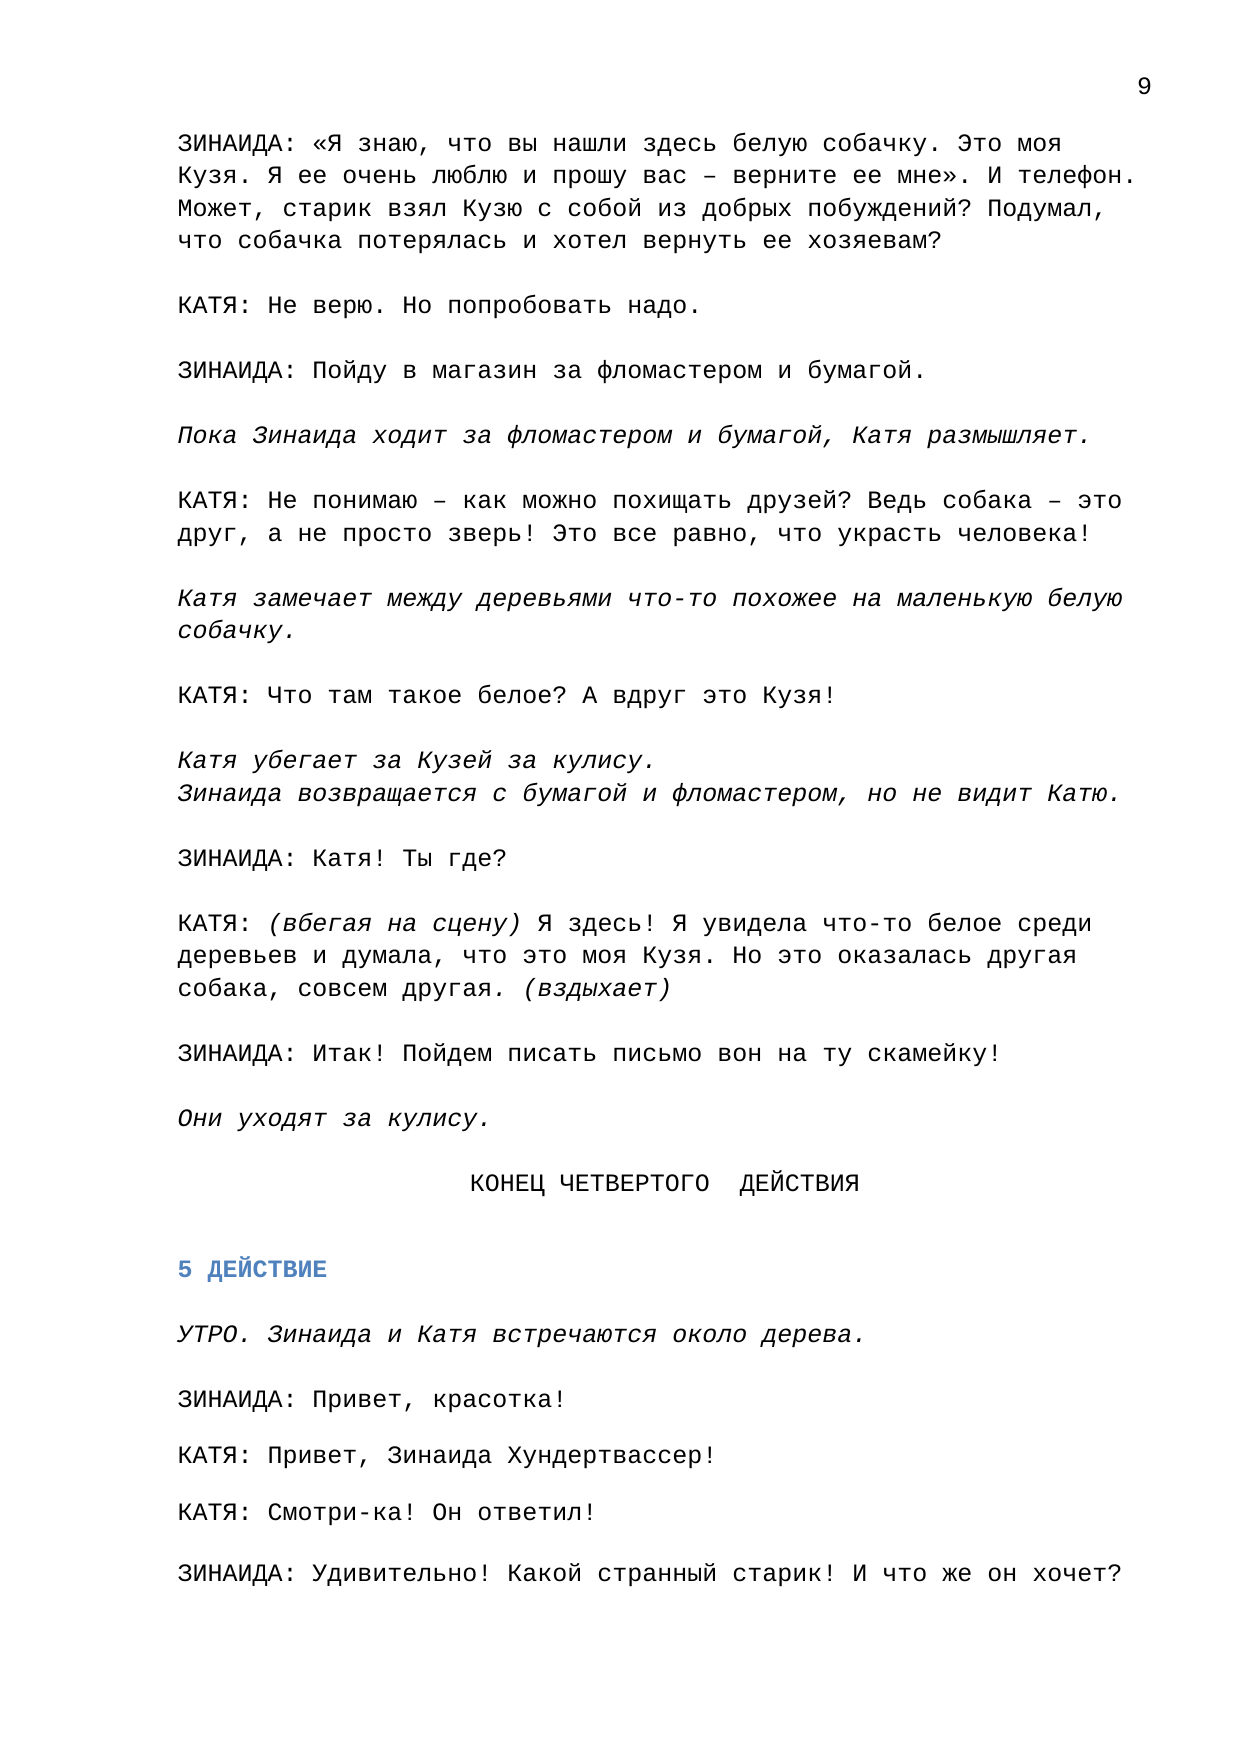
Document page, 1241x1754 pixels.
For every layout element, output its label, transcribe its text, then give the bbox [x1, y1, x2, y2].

text Они уходят за кулису. [177, 1105, 1152, 1134]
text ЗИНАИДА: Катя! Ты где? [177, 845, 1152, 874]
text КАТЯ: (вбегая на сцену) Я здесь! Я увидела что-то белое среди деревьев и думала, что это моя Кузя. Но это оказалась другая собака, совсем другая. (вздыхает) [177, 910, 1152, 1004]
text КАТЯ: Смотри-ка! Он ответил! [177, 1499, 1152, 1528]
text УТРО. Зинаида и Катя встречаются около дерева. [177, 1289, 1152, 1349]
text ЗИНАИДА: Привет, красотка! [177, 1386, 1152, 1414]
text ЗИНАИДА: Удивительно! Какой странный старик! И что же он хочет? [177, 1560, 1152, 1589]
text КОНЕЦ ЧЕТВЕРТОГО ДЕЙСТВИЯ [177, 1170, 1152, 1199]
subtitle 5 ДЕЙСТВИЕ [177, 1256, 1152, 1284]
text КАТЯ: Не понимаю – как можно похищать друзей? Ведь собака – это друг, а не просто зверь! Это все равно, что украсть человека! [177, 488, 1152, 549]
text Зинаида возвращается с бумагой и фломастером, но не видит Катю. [177, 780, 1152, 809]
text Катя замечает между деревьями что-то похожее на маленькую белую собачку. [177, 585, 1152, 646]
text Пока Зинаида ходит за фломастером и бумагой, Катя размышляет. [177, 423, 1152, 451]
text КАТЯ: Не верю. Но попробовать надо. [177, 293, 1152, 321]
text КАТЯ: Что там такое белое? А вдруг это Кузя! [177, 683, 1152, 711]
text ЗИНАИДА: Итак! Пойдем писать письмо вон на ту скамейку! [177, 1040, 1152, 1069]
text КАТЯ: Привет, Зинаида Хундертвассер! [177, 1443, 1152, 1471]
text ЗИНАИДА: «Я знаю, что вы нашли здесь белую собачку. Это моя Кузя. Я ее очень люблю и прошу вас – верните ее мне». И телефон. Может, старик взял Кузю с собой из добрых побуждений? Подумал, что собачка потерялась и хотел вернуть ее хозяевам? [177, 130, 1152, 256]
text Катя убегает за Кузей за кулису. [177, 748, 1152, 776]
text ЗИНАИДА: Пойду в магазин за фломастером и бумагой. [177, 358, 1152, 386]
